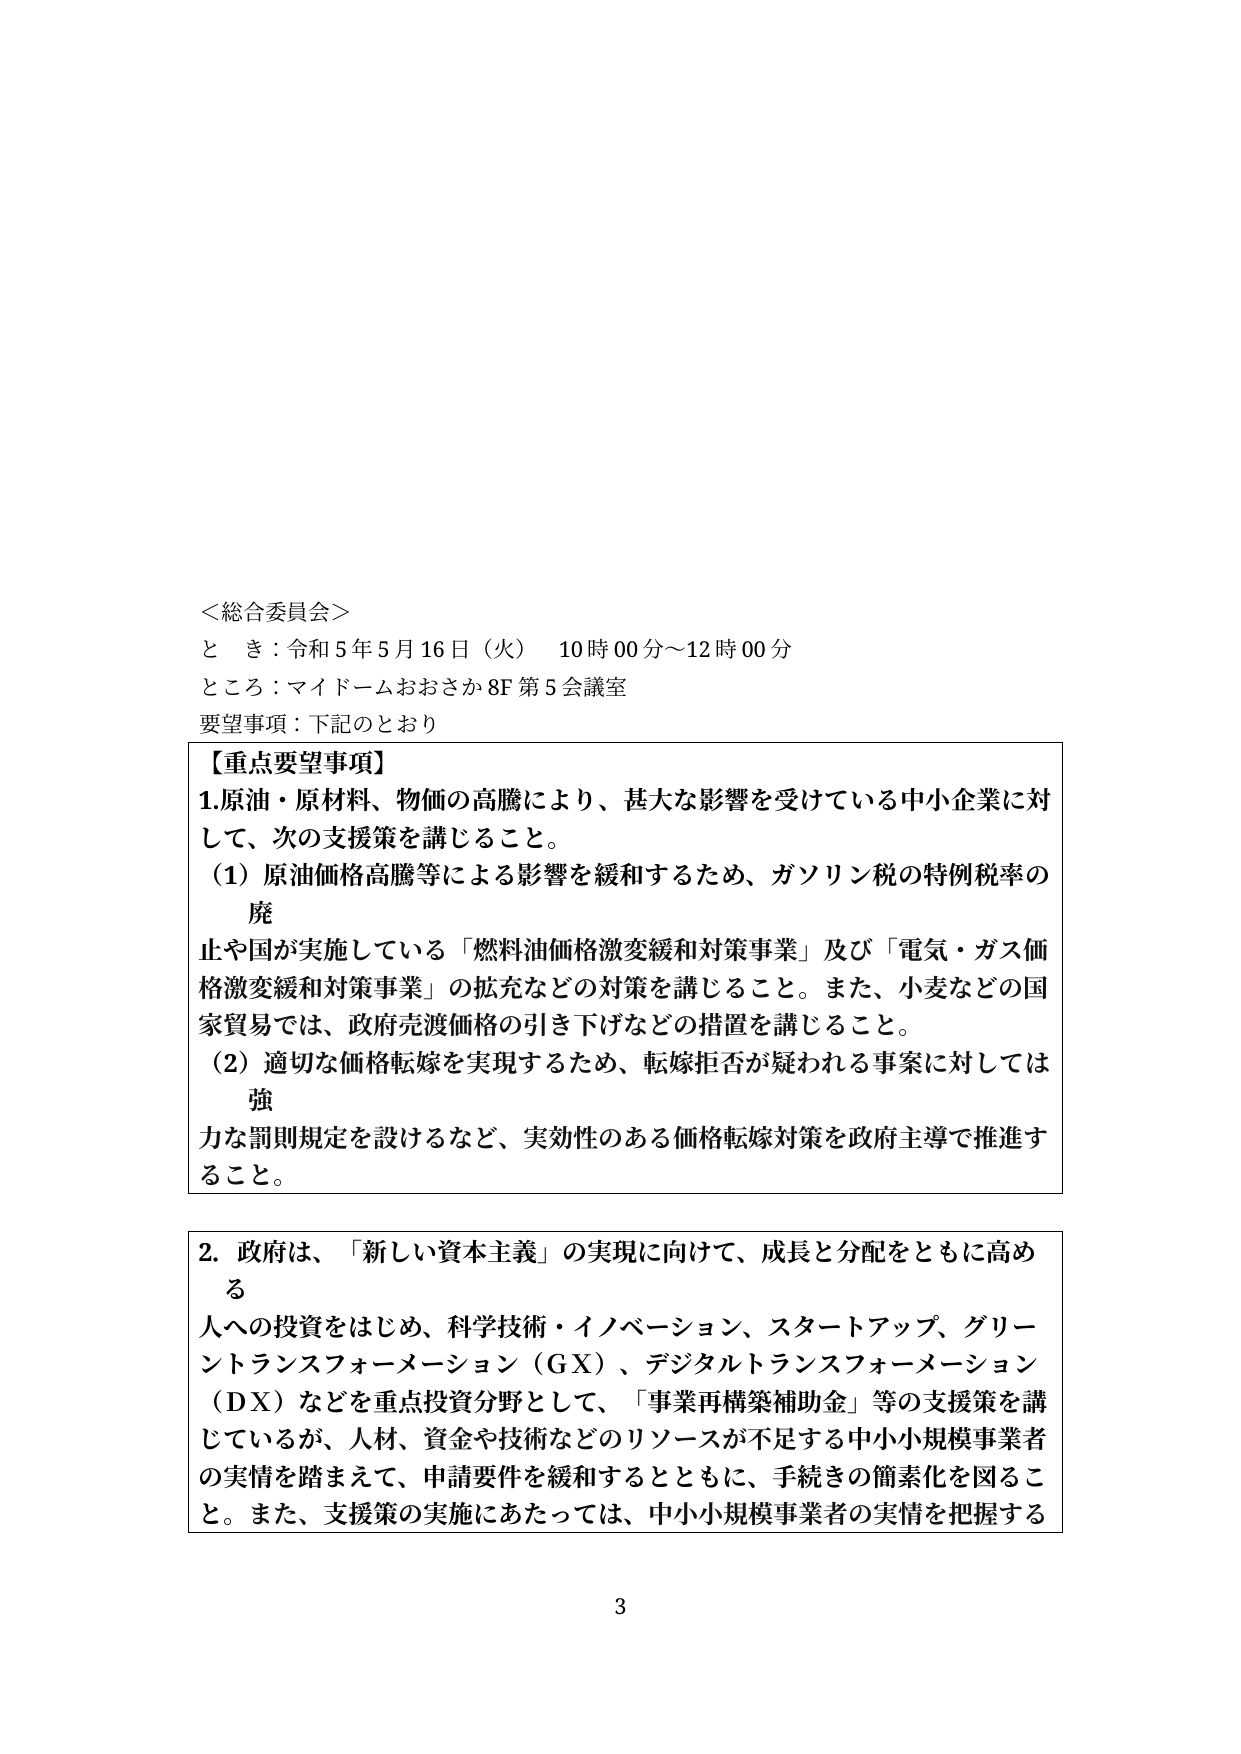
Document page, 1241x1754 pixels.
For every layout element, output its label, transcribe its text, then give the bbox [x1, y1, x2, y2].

table_header 【重点要望事項】 1.原油・原材料、物価の高騰により、甚大な影響を受けている中小企業に対して、次の支援策を講じること。 （1）原油価格高騰等による影響を緩和するため、ガソリン税の特例税率の廃 止や国が実施している「燃料油価格激変緩和対策事業」及び「電気・ガス価 格激変緩和対策事業」の拡充などの対策を講じること。また、小麦などの国 家貿易では、政府売渡価格の引き下げなどの措置を講じること。 （2）適切な価格転嫁を実現するため、転嫁拒否が疑われる事案に対しては強 力な罰則規定を設けるなど、実効性のある価格転嫁対策を政府主導で推進す ること。 [189, 743, 1062, 1193]
text と き：令和5年5月16日（火） 10時00分～12時00分 [177, 629, 1063, 667]
text ＜総合委員会＞ [177, 592, 1063, 629]
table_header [189, 1232, 1062, 1532]
text 要望事項：下記のとおり [177, 704, 1063, 742]
text ところ：マイドームおおさか8F 第5会議室 [177, 667, 1063, 704]
